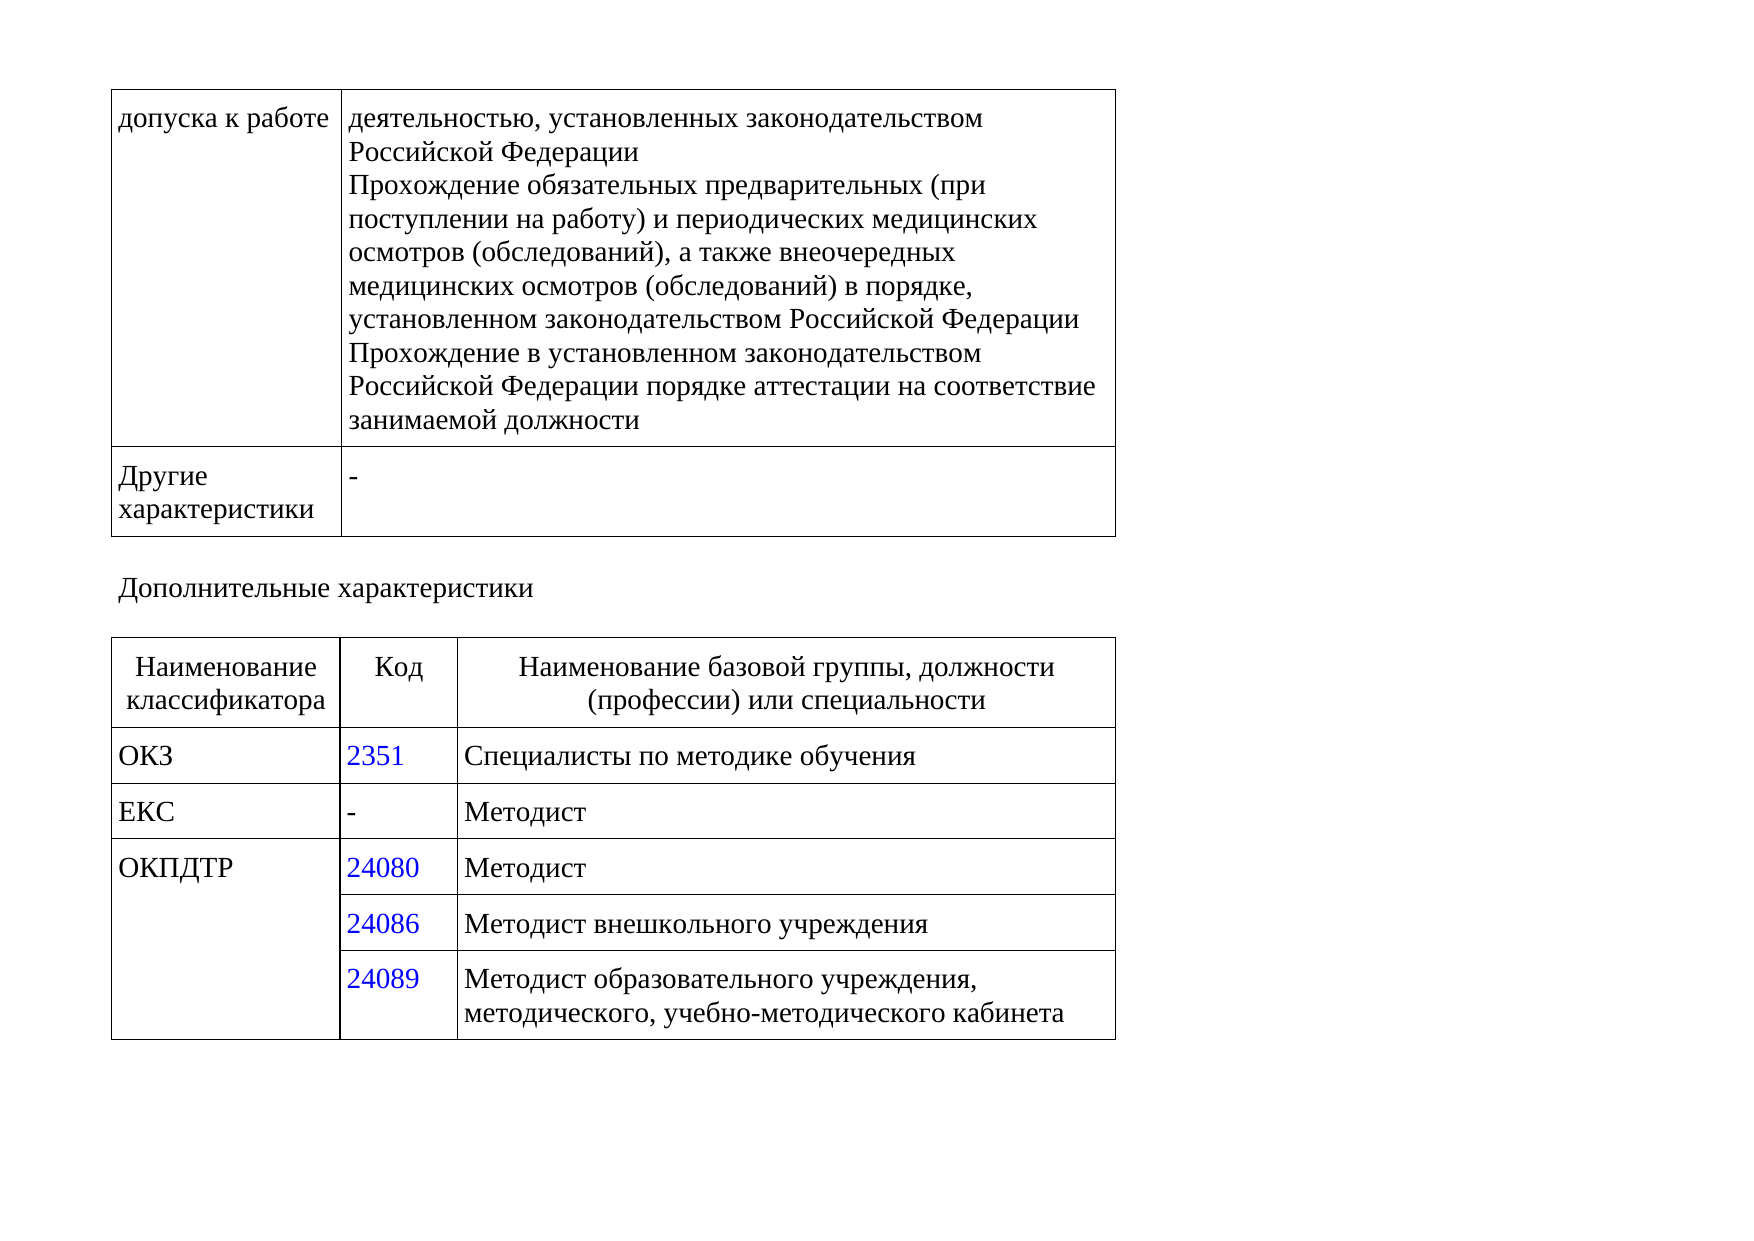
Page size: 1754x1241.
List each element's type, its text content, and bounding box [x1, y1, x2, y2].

table_cell 24080 [341, 839, 457, 894]
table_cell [342, 90, 1115, 446]
table_cell Другие характеристики [112, 447, 341, 536]
table_cell Методист внешкольного учреждения [458, 895, 1115, 950]
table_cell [458, 951, 1115, 1039]
table_cell - [341, 784, 457, 838]
text Дополнительные характеристики [118, 570, 1636, 604]
table_cell 24086 [341, 895, 457, 950]
table_cell ОКЗ [112, 728, 339, 782]
table_header Наименование классификатора [112, 638, 339, 727]
table_cell - [342, 447, 1115, 536]
table_cell ОКПДТР [112, 839, 339, 1039]
table_cell ЕКС [112, 784, 339, 838]
table_cell 24089 [341, 951, 457, 1039]
table_cell Специалисты по методике обучения [458, 728, 1115, 782]
table_cell 2351 [341, 728, 457, 782]
table_cell Методист [458, 839, 1115, 894]
table_header Наименование базовой группы, должности (профессии) или специальности [458, 638, 1115, 727]
table_cell Методист [458, 784, 1115, 838]
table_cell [112, 90, 341, 446]
table_header Код [341, 638, 457, 727]
